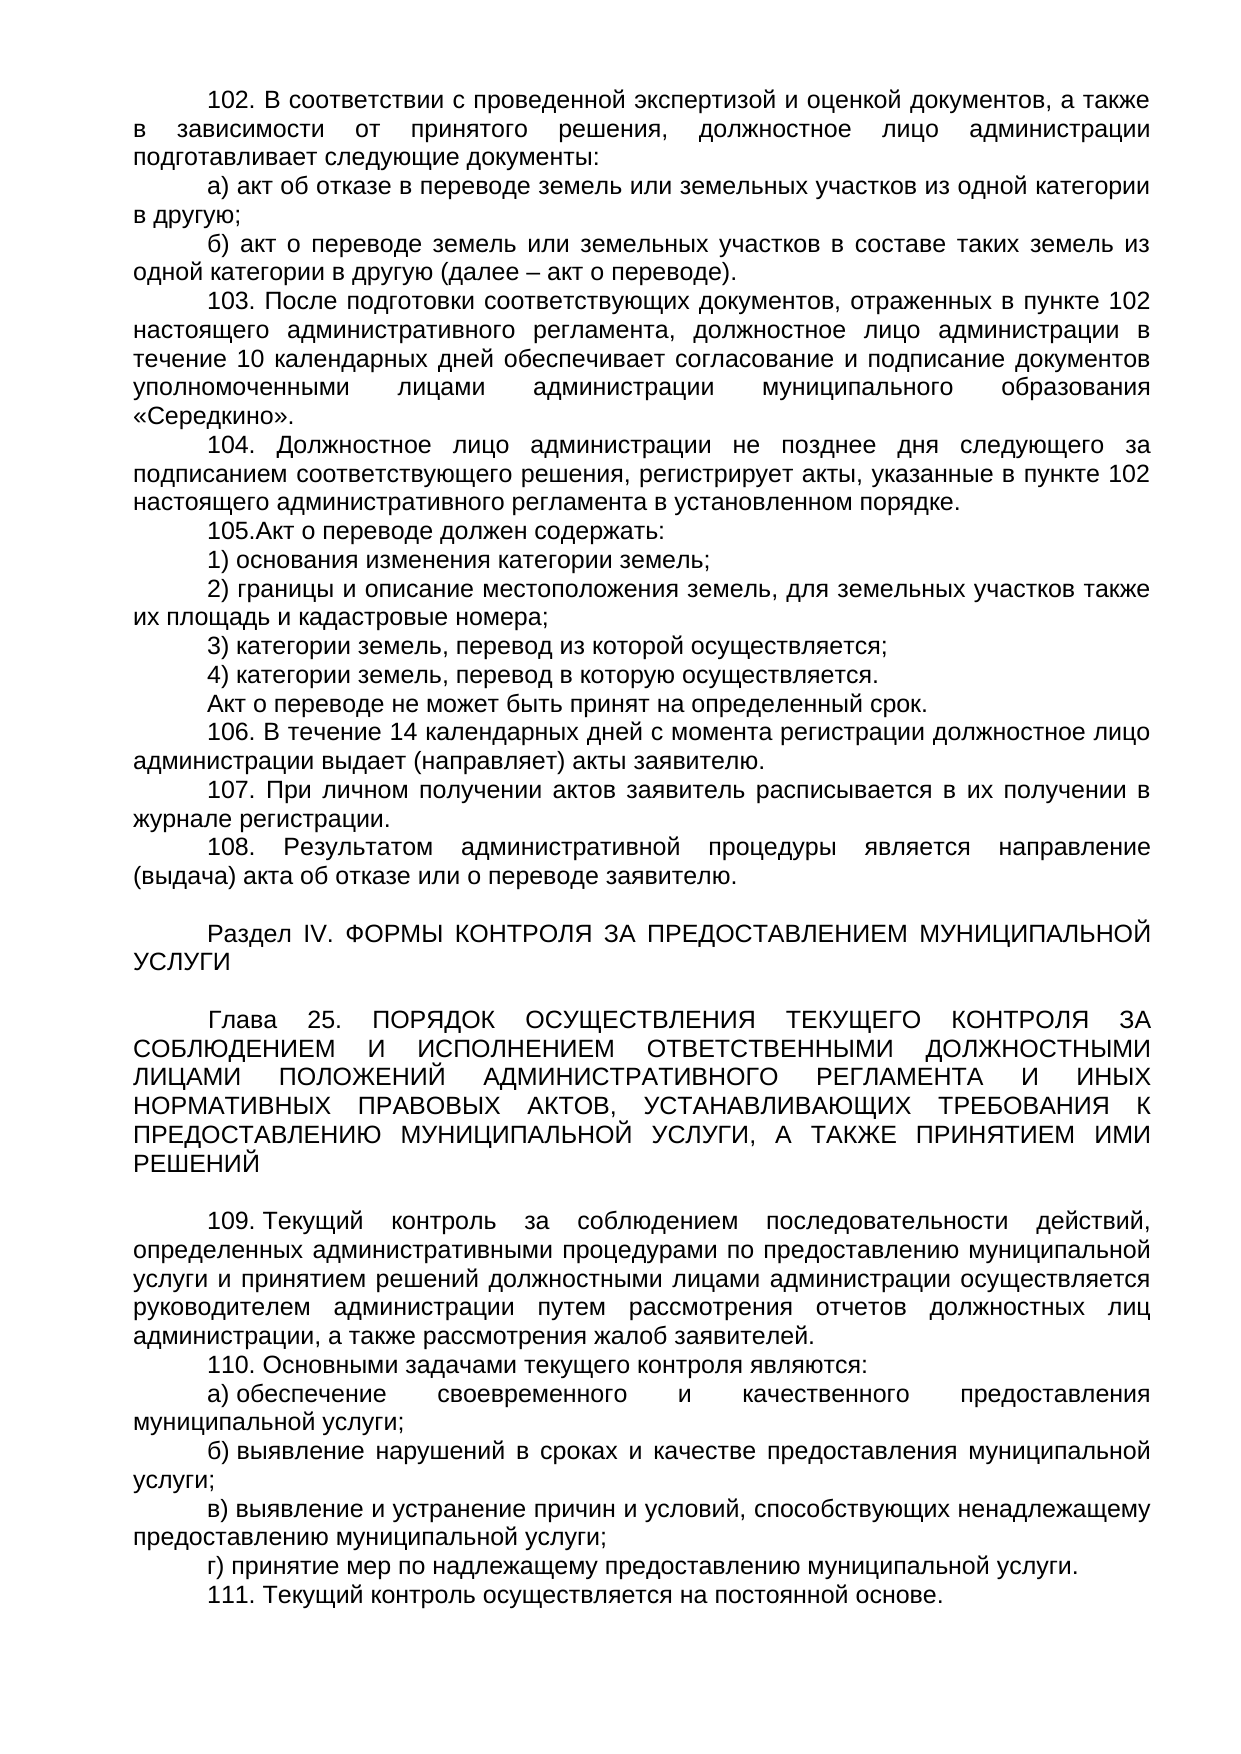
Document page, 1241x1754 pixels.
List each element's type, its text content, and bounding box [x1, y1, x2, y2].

text 109. Текущий контроль за соблюдением последовательности действий, определенных административными процедурами по предоставлению муниципальной услуги и принятием решений должностными лицами администрации осуществляется руководителем администрации путем рассмотрения отчетов должностных лиц администрации, а также рассмотрения жалоб заявителей. [133, 1206, 1152, 1350]
text 103. После подготовки соответствующих документов, отраженных в пункте 102 настоящего административного регламента, должностное лицо администрации в течение 10 календарных дней обеспечивает согласование и подписание документов уполномоченными лицами администрации муниципального образования «Середкино». [133, 286, 1152, 430]
text а) акт об отказе в переводе земель или земельных участков из одной категории в другую; [133, 171, 1152, 228]
text 3) категории земель, перевод из которой осуществляется; [133, 631, 1152, 660]
text 102. В соответствии с проведенной экспертизой и оценкой документов, а также в зависимости от принятого решения, должностное лицо администрации подготавливает следующие документы: [133, 85, 1152, 171]
text а) обеспечение своевременного и качественного предоставления муниципальной услуги; [133, 1378, 1152, 1436]
text 4) категории земель, перевод в которую осуществляется. [133, 660, 1152, 688]
text 110. Основными задачами текущего контроля являются: [133, 1350, 1152, 1378]
text 105.Акт о переводе должен содержать: [133, 516, 1152, 545]
text г) принятие мер по надлежащему предоставлению муниципальной услуги. [133, 1551, 1152, 1580]
text в) выявление и устранение причин и условий, способствующих ненадлежащему предоставлению муниципальной услуги; [133, 1493, 1152, 1551]
text 107. При личном получении актов заявитель расписывается в их получении в журнале регистрации. [133, 775, 1152, 832]
text б) выявление нарушений в сроках и качестве предоставления муниципальной услуги; [133, 1436, 1152, 1493]
text 104. Должностное лицо администрации не позднее дня следующего за подписанием соответствующего решения, регистрирует акты, указанные в пункте 102 настоящего административного регламента в установленном порядке. [133, 430, 1152, 516]
text 2) границы и описание местоположения земель, для земельных участков также их площадь и кадастровые номера; [133, 573, 1152, 631]
text 108. Результатом административной процедуры является направление (выдача) акта об отказе или о переводе заявителю. [133, 832, 1152, 890]
text 111. Текущий контроль осуществляется на постоянной основе. [133, 1580, 1152, 1608]
text 106. В течение 14 календарных дней с момента регистрации должностное лицо администрации выдает (направляет) акты заявителю. [133, 717, 1152, 775]
text Акт о переводе не может быть принят на определенный срок. [133, 688, 1152, 717]
text 1) основания изменения категории земель; [133, 545, 1152, 573]
text Раздел IV. ФОРМЫ КОНТРОЛЯ ЗА ПРЕДОСТАВЛЕНИЕМ МУНИЦИПАЛЬНОЙ УСЛУГИ [133, 918, 1152, 976]
text Глава 25. ПОРЯДОК ОСУЩЕСТВЛЕНИЯ ТЕКУЩЕГО КОНТРОЛЯ ЗА СОБЛЮДЕНИЕМ И ИСПОЛНЕНИЕМ ОТВЕТСТВЕННЫМИ ДОЛЖНОСТНЫМИ ЛИЦАМИ ПОЛОЖЕНИЙ АДМИНИСТРАТИВНОГО РЕГЛАМЕНТА И ИНЫХ НОРМАТИВНЫХ ПРАВОВЫХ АКТОВ, УСТАНАВЛИВАЮЩИХ ТРЕБОВАНИЯ К ПРЕДОСТАВЛЕНИЮ МУНИЦИПАЛЬНОЙ УСЛУГИ, А ТАКЖЕ ПРИНЯТИЕМ ИМИ РЕШЕНИЙ [133, 1005, 1152, 1177]
text б) акт о переводе земель или земельных участков в составе таких земель из одной категории в другую (далее – акт о переводе). [133, 228, 1152, 286]
